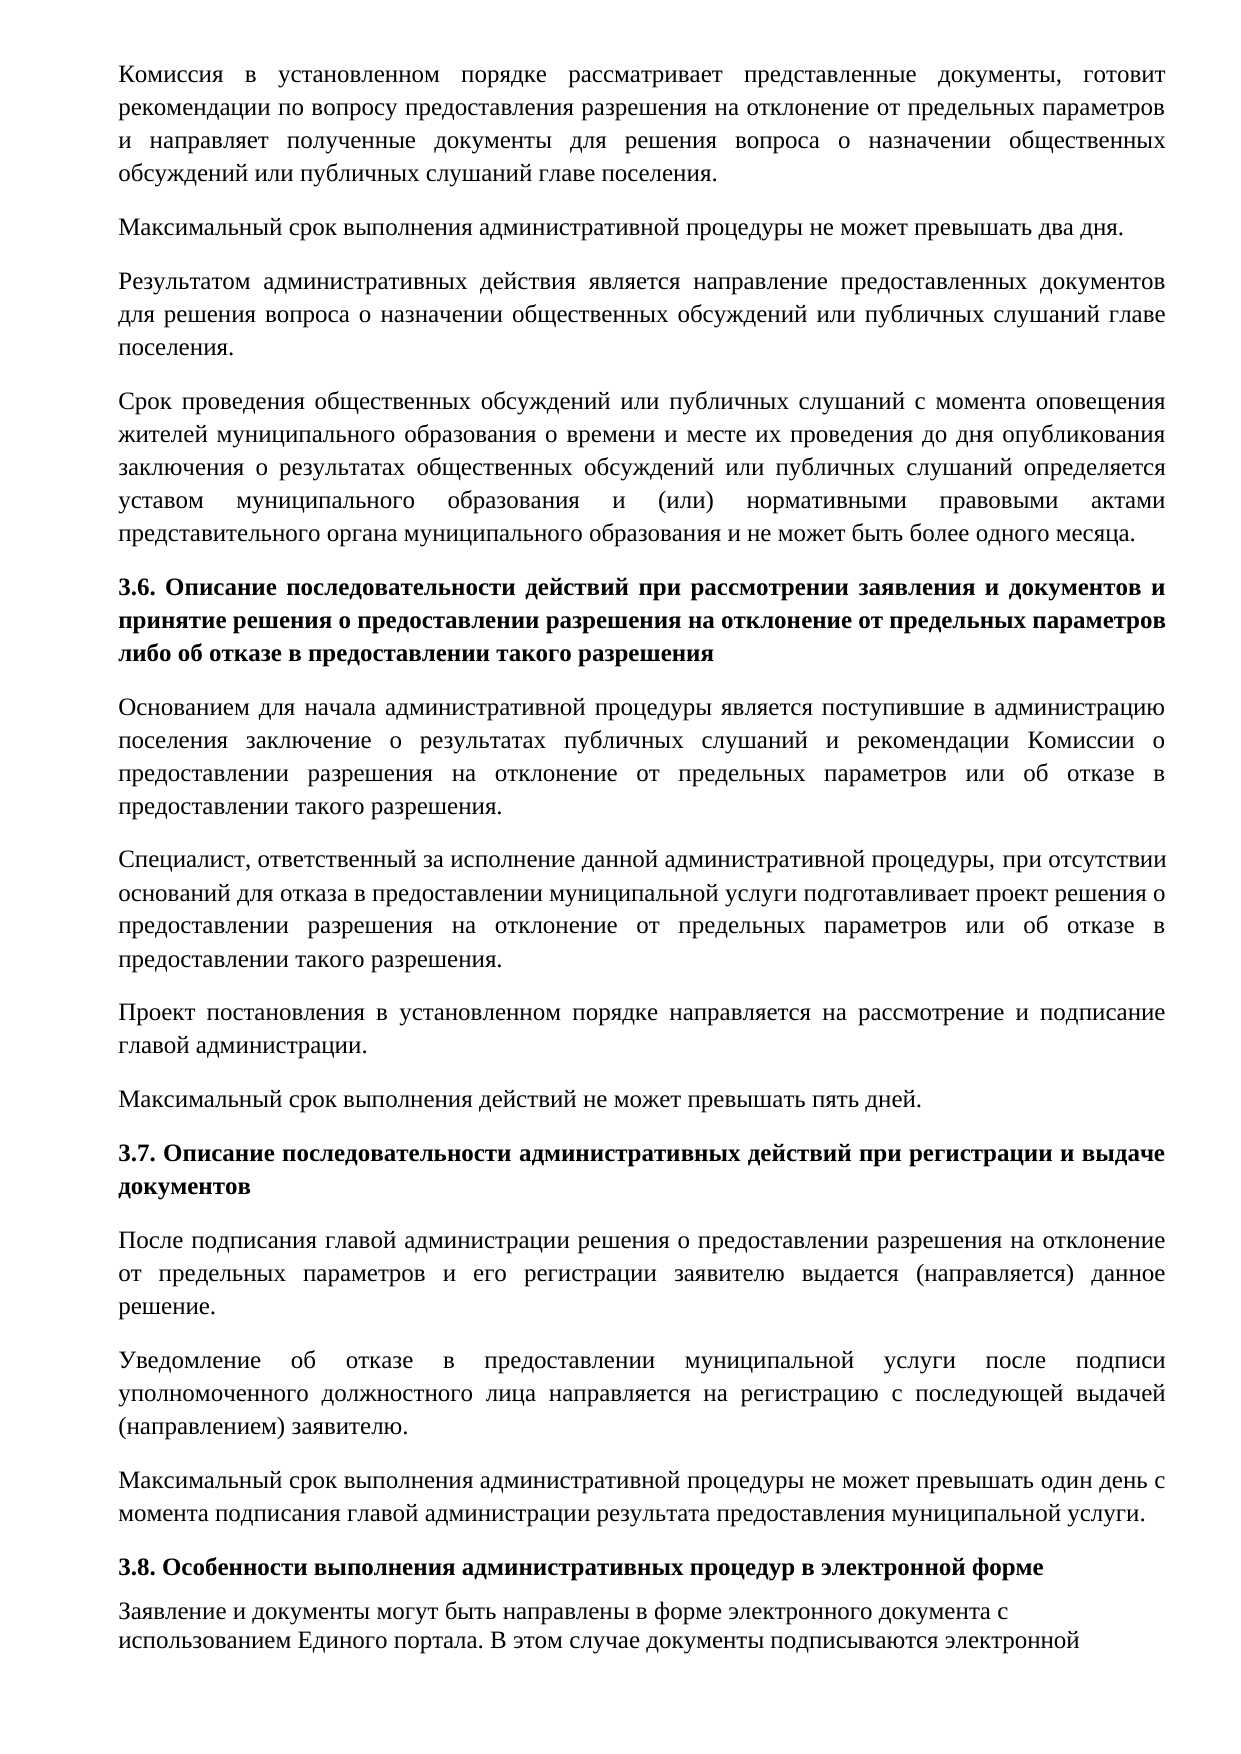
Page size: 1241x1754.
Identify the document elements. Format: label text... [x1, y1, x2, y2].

text 3.8. Особенности выполнения административных процедур в электронной форме [118, 1552, 1167, 1581]
text Уведомление об отказе в предоставлении муниципальной услуги после подписи уполномоченного должностного лица направляется на регистрацию с последующей выдачей (направлением) заявителю. [118, 1345, 1167, 1440]
text Комиссия в установленном порядке рассматривает представленные документы, готовит рекомендации по вопросу предоставления разрешения на отклонение от предельных параметров и направляет полученные документы для решения вопроса о назначении общественных обсуждений или публичных слушаний главе поселения. [118, 59, 1167, 187]
text 3.6. Описание последовательности действий при рассмотрении заявления и документов и принятие решения о предоставлении разрешения на отклонение от предельных параметров либо об отказе в предоставлении такого разрешения [118, 572, 1167, 667]
text Срок проведения общественных обсуждений или публичных слушаний с момента оповещения жителей муниципального образования о времени и месте их проведения до дня опубликования заключения о результатах общественных обсуждений или публичных слушаний определяется уставом муниципального образования и (или) нормативными правовыми актами представительного органа муниципального образования и не может быть более одного месяца. [118, 386, 1167, 547]
text Проект постановления в установленном порядке направляется на рассмотрение и подписание главой администрации. [118, 997, 1167, 1059]
text Специалист, ответственный за исполнение данной административной процедуры, при отсутствии оснований для отказа в предоставлении муниципальной услуги подготавливает проект решения о предоставлении разрешения на отклонение от предельных параметров или об отказе в предоставлении такого разрешения. [118, 844, 1167, 972]
text После подписания главой администрации решения о предоставлении разрешения на отклонение от предельных параметров и его регистрации заявителю выдается (направляется) данное решение. [118, 1225, 1167, 1320]
text Максимальный срок выполнения административной процедуры не может превышать два дня. [118, 212, 1167, 241]
text Результатом административных действия является направление предоставленных документов для решения вопроса о назначении общественных обсуждений или публичных слушаний главе поселения. [118, 266, 1167, 361]
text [118, 1596, 1167, 1654]
text Максимальный срок выполнения действий не может превышать пять дней. [118, 1084, 1167, 1113]
text Максимальный срок выполнения административной процедуры не может превышать один день с момента подписания главой администрации результата предоставления муниципальной услуги. [118, 1465, 1167, 1527]
text Основанием для начала административной процедуры является поступившие в администрацию поселения заключение о результатах публичных слушаний и рекомендации Комиссии о предоставлении разрешения на отклонение от предельных параметров или об отказе в предоставлении такого разрешения. [118, 692, 1167, 819]
text 3.7. Описание последовательности административных действий при регистрации и выдаче документов [118, 1138, 1167, 1200]
